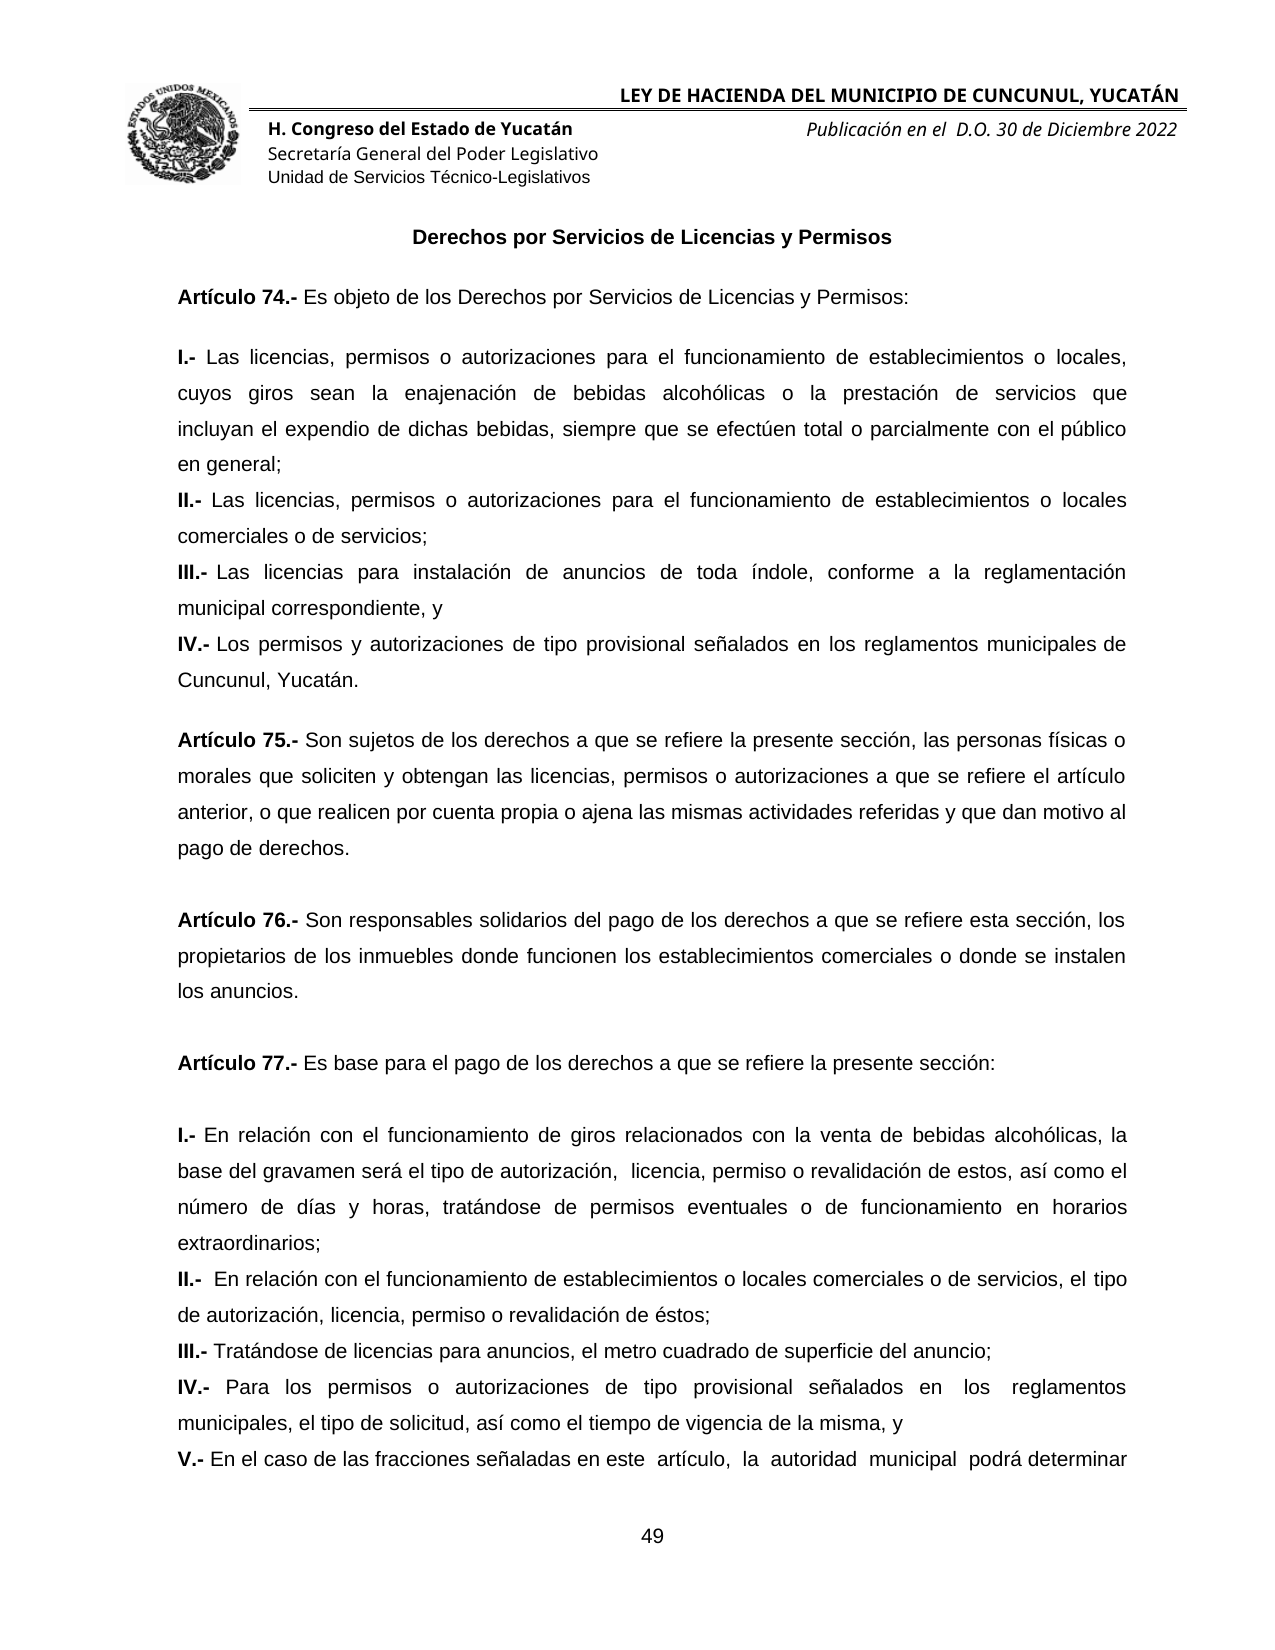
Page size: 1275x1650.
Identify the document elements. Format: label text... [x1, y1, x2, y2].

text Artículo 74.- Es objeto de los Derechos por Servicios de Licencias y Permisos: [177, 284, 1127, 308]
text II.- Las licencias, permisos o autorizaciones para el funcionamiento de establecimientos o locales comerciales o de servicios; [177, 488, 1127, 548]
text IV.- Para los permisos o autorizaciones de tipo provisional señalados en los reglamentos municipales, el tipo de solicitud, así como el tiempo de vigencia de la misma, y [177, 1375, 1127, 1434]
text IV.- Los permisos y autorizaciones de tipo provisional señalados en los reglamentos municipales de Cuncunul, Yucatán. [177, 632, 1127, 692]
text III.- Las licencias para instalación de anuncios de toda índole, conforme a la reglamentación municipal correspondiente, y [177, 560, 1127, 620]
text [177, 1447, 1127, 1471]
text I.- En relación con el funcionamiento de giros relacionados con la venta de bebidas alcohólicas, la base del gravamen será el tipo de autorización, licencia, permiso o revalidación de estos, así como el número de días y horas, tratándose de permisos eventuales o de funcionamiento en horarios extraordinarios; [177, 1123, 1127, 1255]
text Artículo 76.- Son responsables solidarios del pago de los derechos a que se refiere esta sección, los propietarios de los inmuebles donde funcionen los establecimientos comerciales o donde se instalen los anuncios. [177, 907, 1127, 1003]
text Derechos por Servicios de Licencias y Permisos [177, 225, 1127, 249]
text III.- Tratándose de licencias para anuncios, el metro cuadrado de superficie del anuncio; [177, 1339, 1127, 1363]
text Artículo 75.- Son sujetos de los derechos a que se refiere la presente sección, las personas físicas o morales que soliciten y obtengan las licencias, permisos o autorizaciones a que se refiere el artículo anterior, o que realicen por cuenta propia o ajena las mismas actividades referidas y que dan motivo al pago de derechos. [177, 728, 1127, 859]
text I.- Las licencias, permisos o autorizaciones para el funcionamiento de establecimientos o locales, cuyos giros sean la enajenación de bebidas alcohólicas o la prestación de servicios que incluyan el expendio de dichas bebidas, siempre que se efectúen total o parcialmente con el público en general; [177, 344, 1127, 476]
text II.- En relación con el funcionamiento de establecimientos o locales comerciales o de servicios, el tipo de autorización, licencia, permiso o revalidación de éstos; [177, 1267, 1127, 1327]
text Artículo 77.- Es base para el pago de los derechos a que se refiere la presente sección: [177, 1051, 1127, 1075]
